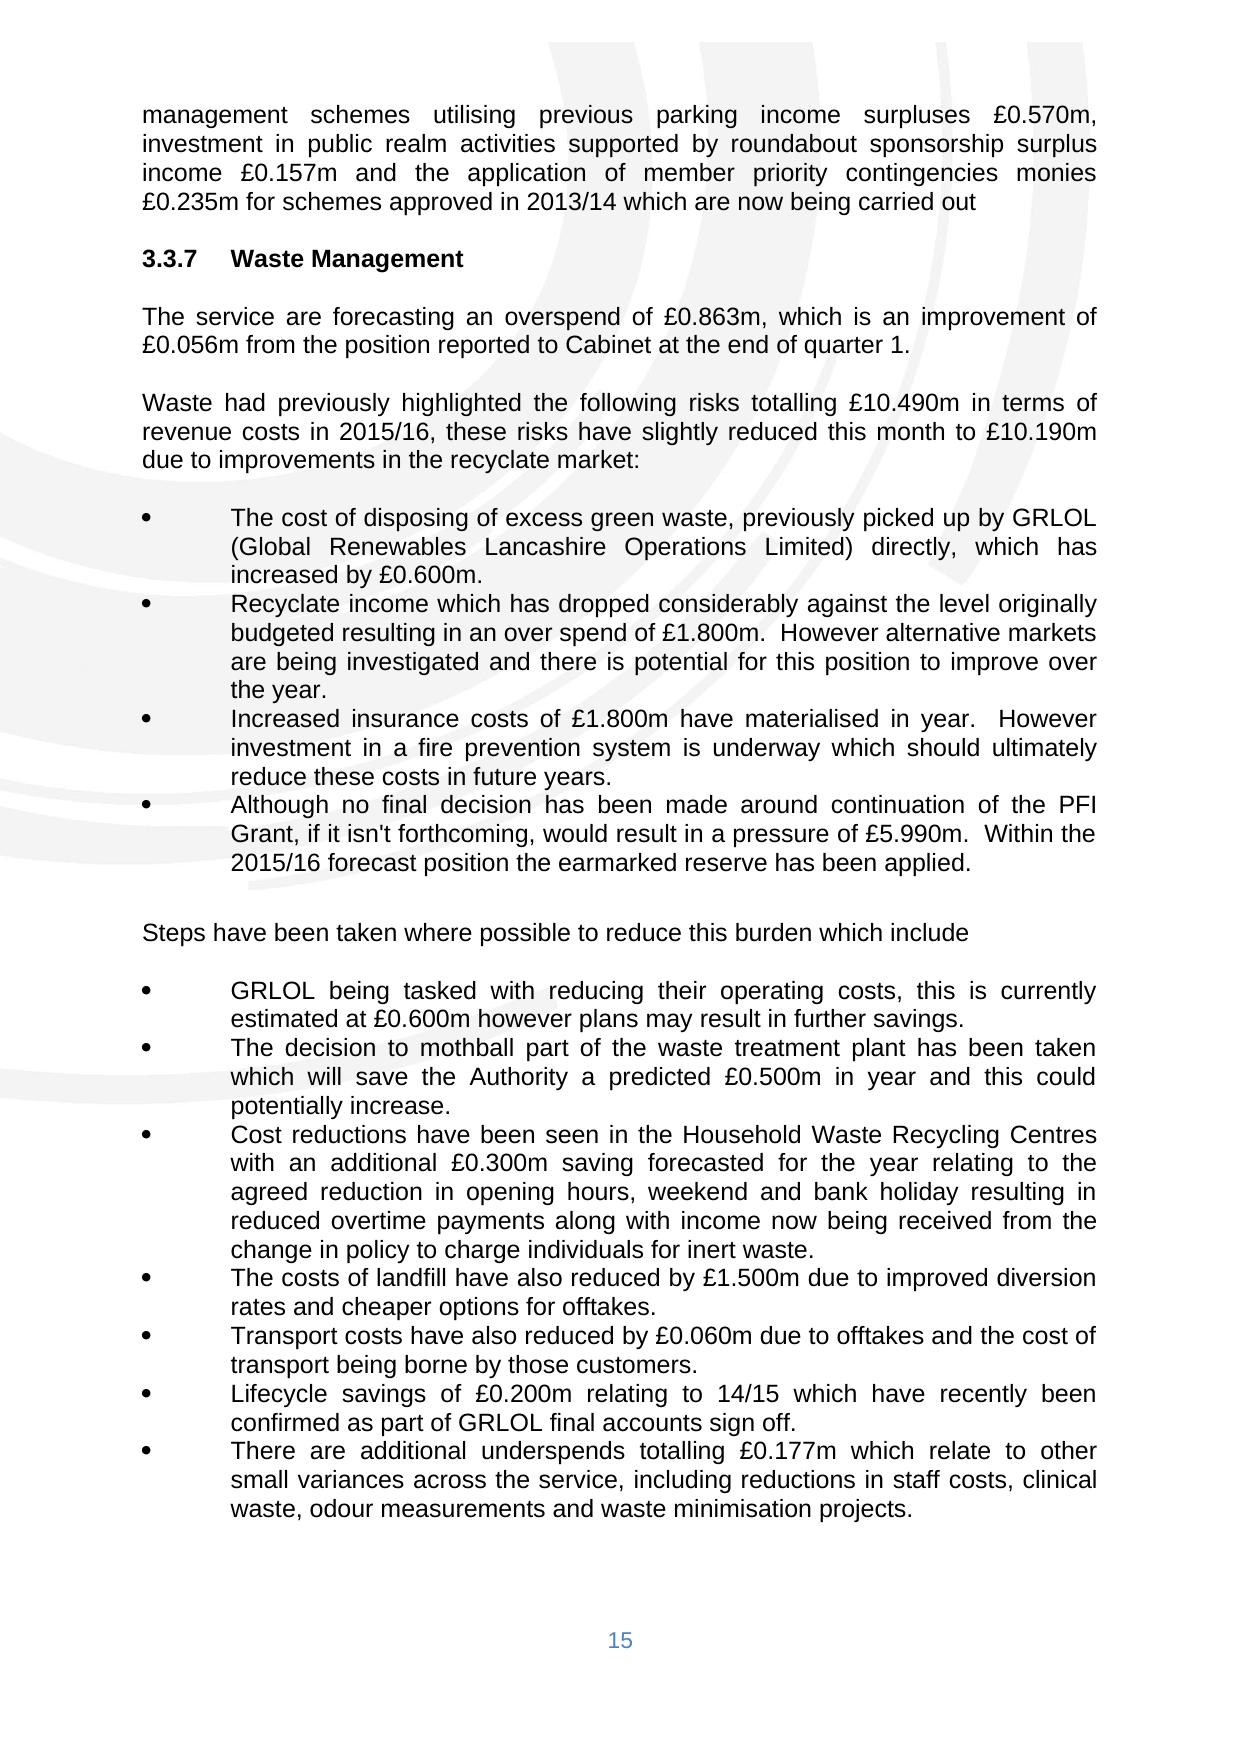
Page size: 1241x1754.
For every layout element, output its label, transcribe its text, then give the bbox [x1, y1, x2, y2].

list Cost reductions have been seen in the Household Waste Recycling Centres with an additional £0.300m saving forecasted for the year relating to the agreed reduction in opening hours, weekend and bank holiday resulting in reduced overtime payments along with income now being received from the change in policy to charge individuals for inert waste. [142, 1119, 1098, 1263]
text The service are forecasting an overspend of £0.863m, which is an improvement of £0.056m from the position reported to Cabinet at the end of quarter 1. [142, 301, 1098, 359]
picture [0, 42, 1230, 1135]
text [142, 100, 1098, 215]
list Increased insurance costs of £1.800m have materialised in year. However investment in a fire prevention system is underway which should ultimately reduce these costs in future years. [142, 704, 1098, 791]
text Steps have been taken where possible to reduce this burden which include [142, 918, 1098, 947]
list Recyclate income which has dropped considerably against the level originally budgeted resulting in an over spend of £1.800m. However alternative markets are being investigated and there is potential for this position to improve over the year. [142, 589, 1098, 704]
list The costs of landfill have also reduced by £1.500m due to improved diversion rates and cheaper options for offtakes. [142, 1263, 1098, 1321]
text 3.3.7 Waste Management [142, 244, 1098, 273]
text Waste had previously highlighted the following risks totalling £10.490m in terms of revenue costs in 2015/16, these risks have slightly reduced this month to £10.190m due to improvements in the recyclate market: [142, 388, 1098, 474]
list Lifecycle savings of £0.200m relating to 14/15 which have recently been confirmed as part of GRLOL final accounts sign off. [142, 1379, 1098, 1436]
list The cost of disposing of excess green waste, previously picked up by GRLOL (Global Renewables Lancashire Operations Limited) directly, which has increased by £0.600m. [142, 503, 1098, 589]
list There are additional underspends totalling £0.177m which relate to other small variances across the service, including reductions in staff costs, clinical waste, odour measurements and waste minimisation projects. [142, 1436, 1098, 1523]
list Although no final decision has been made around continuation of the PFI Grant, if it isn't forthcoming, would result in a pressure of £5.990m. Within the 2015/16 forecast position the earmarked reserve has been applied. [142, 791, 1098, 877]
list The decision to mothball part of the waste treatment plant has been taken which will save the Authority a predicted £0.500m in year and this could potentially increase. [142, 1033, 1098, 1119]
list GRLOL being tasked with reducing their operating costs, this is currently estimated at £0.600m however plans may result in further savings. [142, 976, 1098, 1033]
list Transport costs have also reduced by £0.060m due to offtakes and the cost of transport being borne by those customers. [142, 1321, 1098, 1379]
